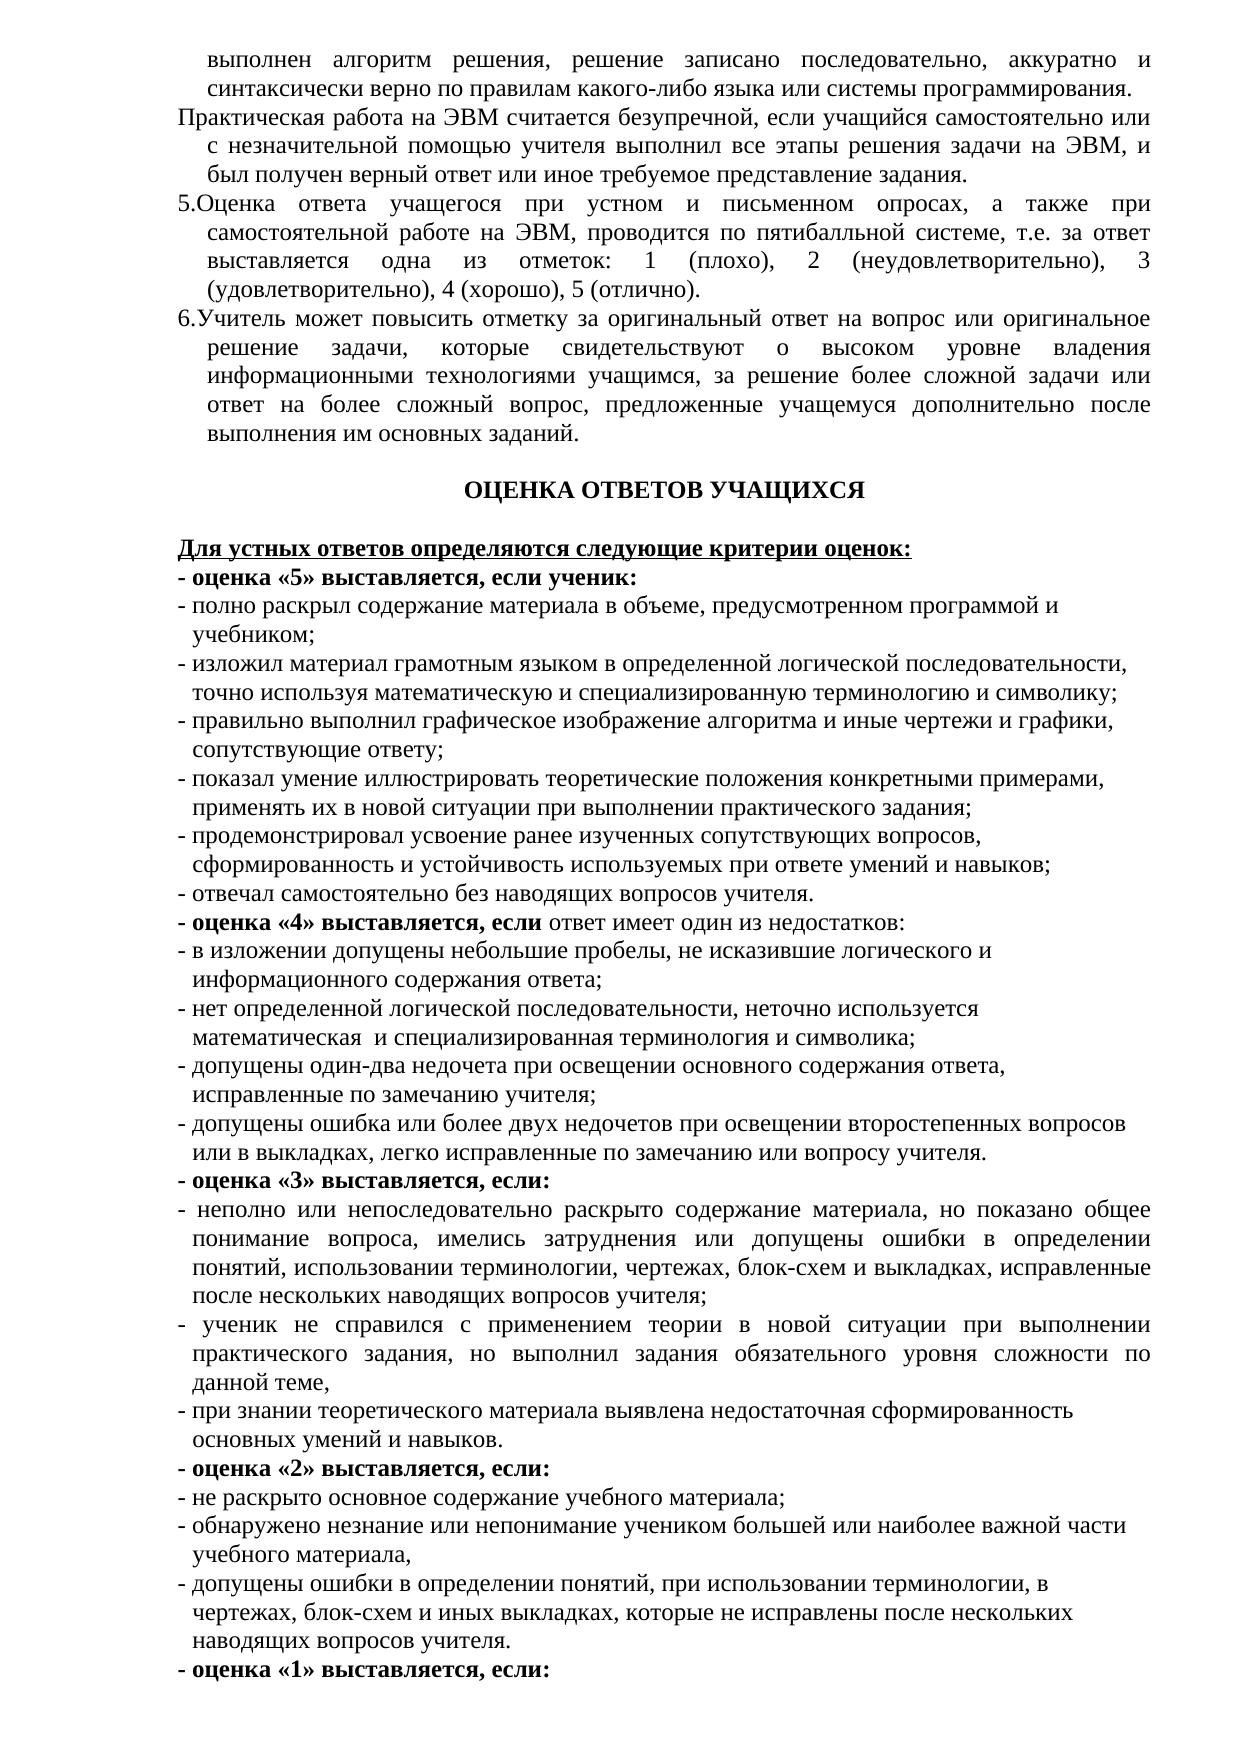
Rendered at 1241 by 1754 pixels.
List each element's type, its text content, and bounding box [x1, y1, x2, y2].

text ОЦЕНКА ОТВЕТОВ УЧАЩИХСЯ [177, 533, 1152, 562]
text - полно раскрыл содержание материала в объеме, предусмотренном программой и учебником; [177, 648, 1152, 706]
text - оценка «3» выставляется, если: [177, 1223, 1152, 1252]
text Для устных ответов определяются следующие критерии оценок: [177, 591, 1152, 619]
text - неполно или непоследовательно раскрыто содержание материала, но показано общее понимание вопроса, имелись затруднения или допущены ошибки в определении понятий, использовании терминологии, чертежах, блок-схем и выкладках, исправленные после нескольких наводящих вопросов учителя; [177, 1252, 1152, 1367]
text - в изложении допущены небольшие пробелы, не исказившие логического и информационного содержания ответа; [177, 993, 1152, 1051]
text - допущены один-два недочета при освещении основного содержания ответа, исправленные по замечанию учителя; [177, 1108, 1152, 1166]
text 5.Оценка ответа учащегося при устном и письменном опросах, а также при самостоятельной работе на ЭВМ, проводится по пятибалльной системе, т.е. за ответ выставляется одна из отметок: 1 (плохо), 2 (неудовлетворительно), 3 (удовлетворительно), 4 (хорошо), 5 (отлично). [177, 246, 1152, 361]
text - изложил материал грамотным языком в определенной логической последовательности, точно используя математическую и специализированную терминологию и символику; [177, 706, 1152, 763]
text - правильно выполнил графическое изображение алгоритма и иные чертежи и графики, сопутствующие ответу; [177, 763, 1152, 821]
text - оценка «5» выставляется, если ученик: [177, 619, 1152, 648]
text - оценка «2» выставляется, если: [177, 1511, 1152, 1539]
text - нет определенной логической последовательности, неточно используется математическая и специализированная терминология и символика; [177, 1051, 1152, 1108]
text - ученик не справился с применением теории в новой ситуации при выполнении практического задания, но выполнил задания обязательного уровня сложности по данной теме, [177, 1367, 1152, 1453]
text - обнаружено незнание или непонимание учеником большей или наиболее важной части учебного материала, [177, 1568, 1152, 1626]
text - показал умение иллюстрировать теоретические положения конкретными примерами, применять их в новой ситуации при выполнении практического задания; [177, 821, 1152, 878]
text - оценка «4» выставляется, если ответ имеет один из недостатков: [177, 964, 1152, 993]
text - продемонстрировал усвоение ранее изученных сопутствующих вопросов, сформированность и устойчивость используемых при ответе умений и навыков; [177, 878, 1152, 936]
text Решение задачи по программированию считается безупречным, если правильно выбран способ решения, само решение сопровождается необходимыми объяснениями, верно выполнен алгоритм решения, решение записано последовательно, аккуратно и синтаксически верно по правилам какого-либо языка или системы программирования. [177, 44, 1152, 159]
text - отвечал самостоятельно без наводящих вопросов учителя. [177, 936, 1152, 964]
text - допущены ошибка или более двух недочетов при освещении второстепенных вопросов или в выкладках, легко исправленные по замечанию или вопросу учителя. [177, 1166, 1152, 1223]
text - при знании теоретического материала выявлена недостаточная сформированность основных умений и навыков. [177, 1453, 1152, 1511]
text 6.Учитель может повысить отметку за оригинальный ответ на вопрос или оригинальное решение задачи, которые свидетельствуют о высоком уровне владения информационными технологиями учащимся, за решение более сложной задачи или ответ на более сложный вопрос, предложенные учащемуся дополнительно после выполнения им основных заданий. [177, 361, 1152, 504]
text - не раскрыто основное содержание учебного материала; [177, 1539, 1152, 1568]
text Практическая работа на ЭВМ считается безупречной, если учащийся самостоятельно или с незначительной помощью учителя выполнил все этапы решения задачи на ЭВМ, и был получен верный ответ или иное требуемое представление задания. [177, 159, 1152, 246]
